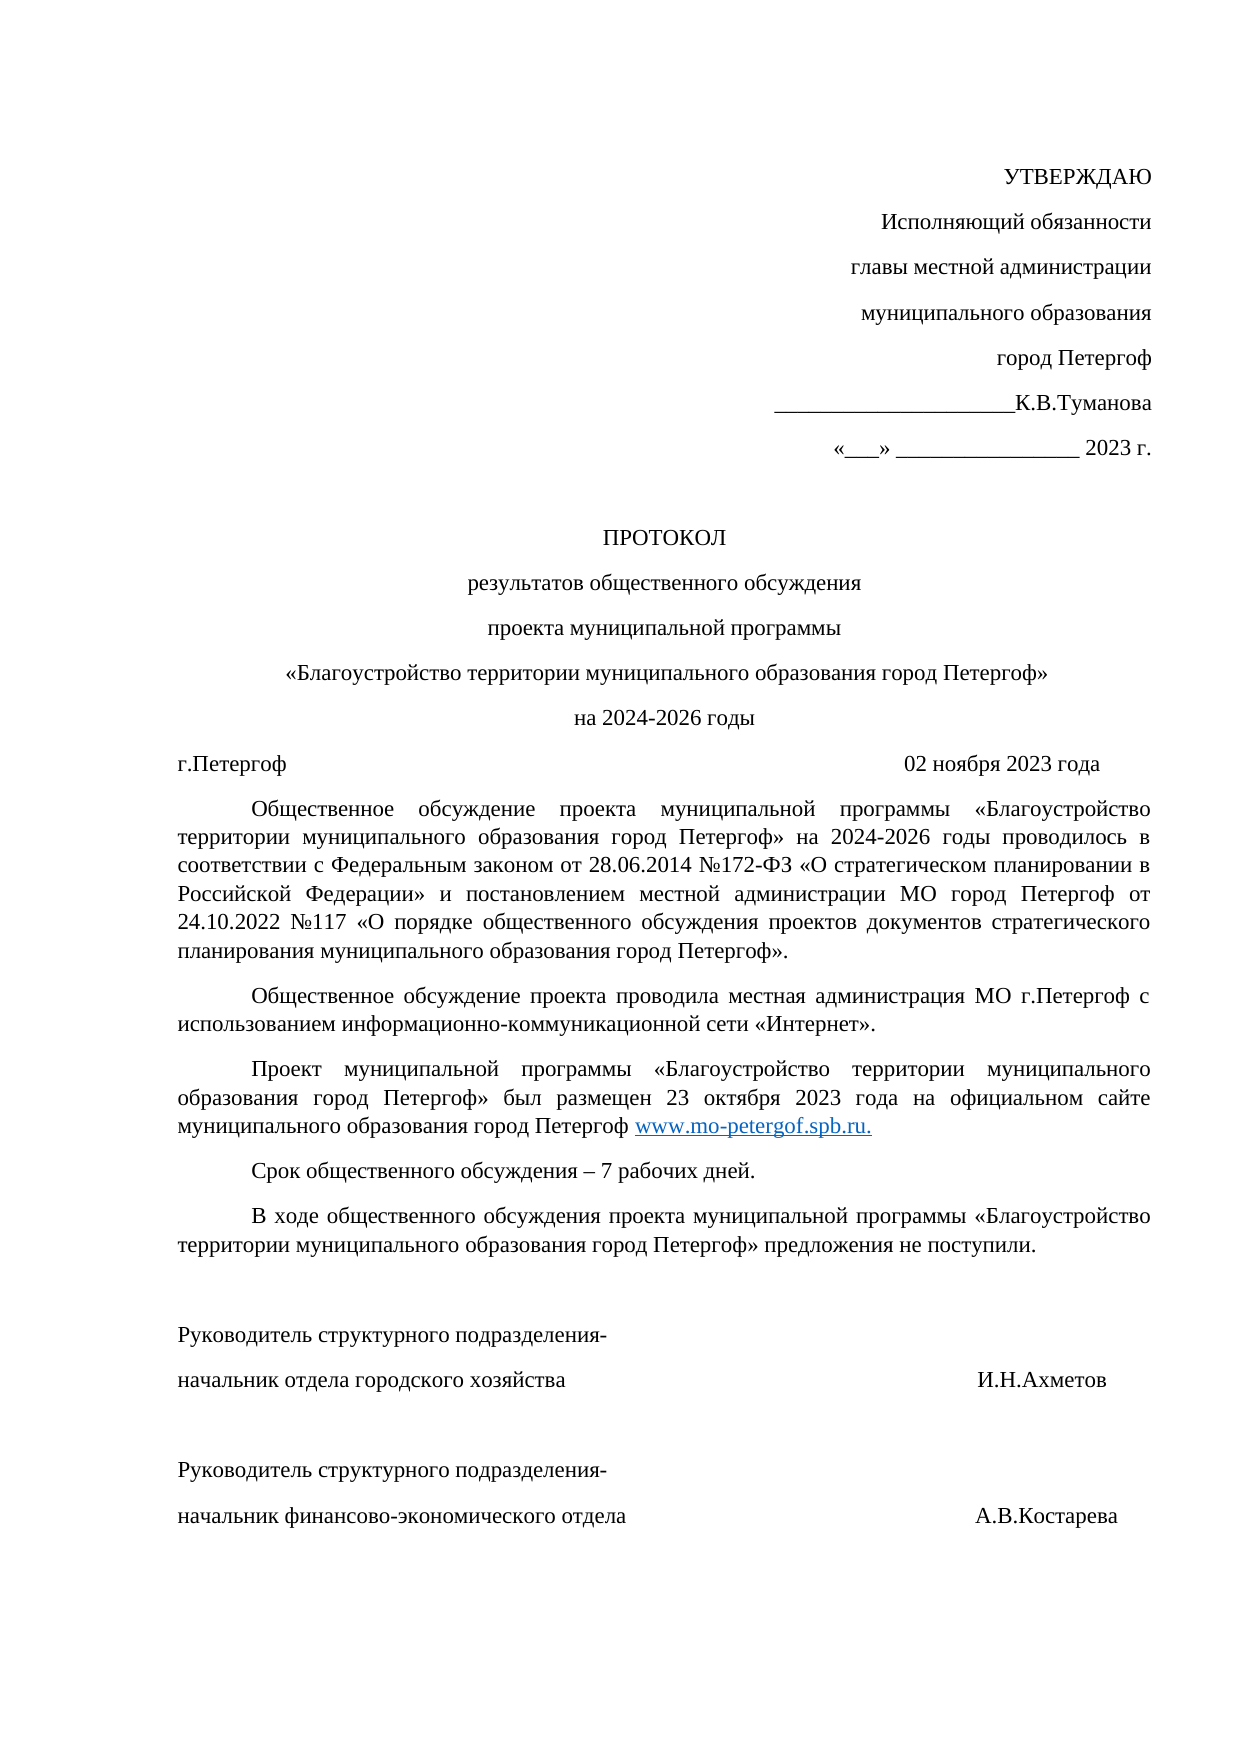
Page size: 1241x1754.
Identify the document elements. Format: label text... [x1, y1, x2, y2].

text на 2024-2026 годы [177, 704, 1152, 731]
text Руководитель структурного подразделения- [177, 1457, 1152, 1483]
text Проект муниципальной программы «Благоустройство территории муниципального образования город Петергоф» был размещен 23 октября 2023 года на официальном сайте муниципального образования город Петергоф www.mo-petergof.spb.ru. [177, 1056, 1152, 1139]
text проекта муниципальной программы [177, 614, 1152, 641]
text г.Петергоф 02 ноября 2023 года [177, 749, 1152, 776]
text город Петергоф [177, 344, 1152, 370]
text «___» ________________ 2023 г. [177, 434, 1152, 460]
text начальник отдела городского хозяйства И.Н.Ахметов [177, 1366, 1152, 1393]
text Исполняющий обязанности [177, 208, 1152, 235]
text результатов общественного обсуждения [177, 569, 1152, 596]
text _____________________К.В.Туманова [177, 389, 1152, 415]
text Общественное обсуждение проекта проводила местная администрация МО г.Петергоф с использованием информационно-коммуникационной сети «Интернет». [177, 982, 1152, 1037]
text В ходе общественного обсуждения проекта муниципальной программы «Благоустройство территории муниципального образования город Петергоф» предложения не поступили. [177, 1203, 1152, 1257]
text главы местной администрации [177, 253, 1152, 280]
text муниципального образования [177, 298, 1152, 325]
text УТВЕРЖДАЮ [177, 163, 1152, 189]
text начальник финансово-экономического отдела А.В.Костарева [177, 1502, 1152, 1528]
text ПРОТОКОЛ [177, 524, 1152, 550]
text «Благоустройство территории муниципального образования город Петергоф» [177, 659, 1152, 686]
text Руководитель структурного подразделения- [177, 1321, 1152, 1348]
text Общественное обсуждение проекта муниципальной программы «Благоустройство территории муниципального образования город Петергоф» на 2024-2026 годы проводилось в соответствии с Федеральным законом от 28.06.2014 №172-ФЗ «О стратегическом планировании в Российской Федерации» и постановлением местной администрации МО город Петергоф от 24.10.2022 №117 «О порядке общественного обсуждения проектов документов стратегического планирования муниципального образования город Петергоф». [177, 795, 1152, 963]
text Срок общественного обсуждения – 7 рабочих дней. [177, 1157, 1152, 1184]
